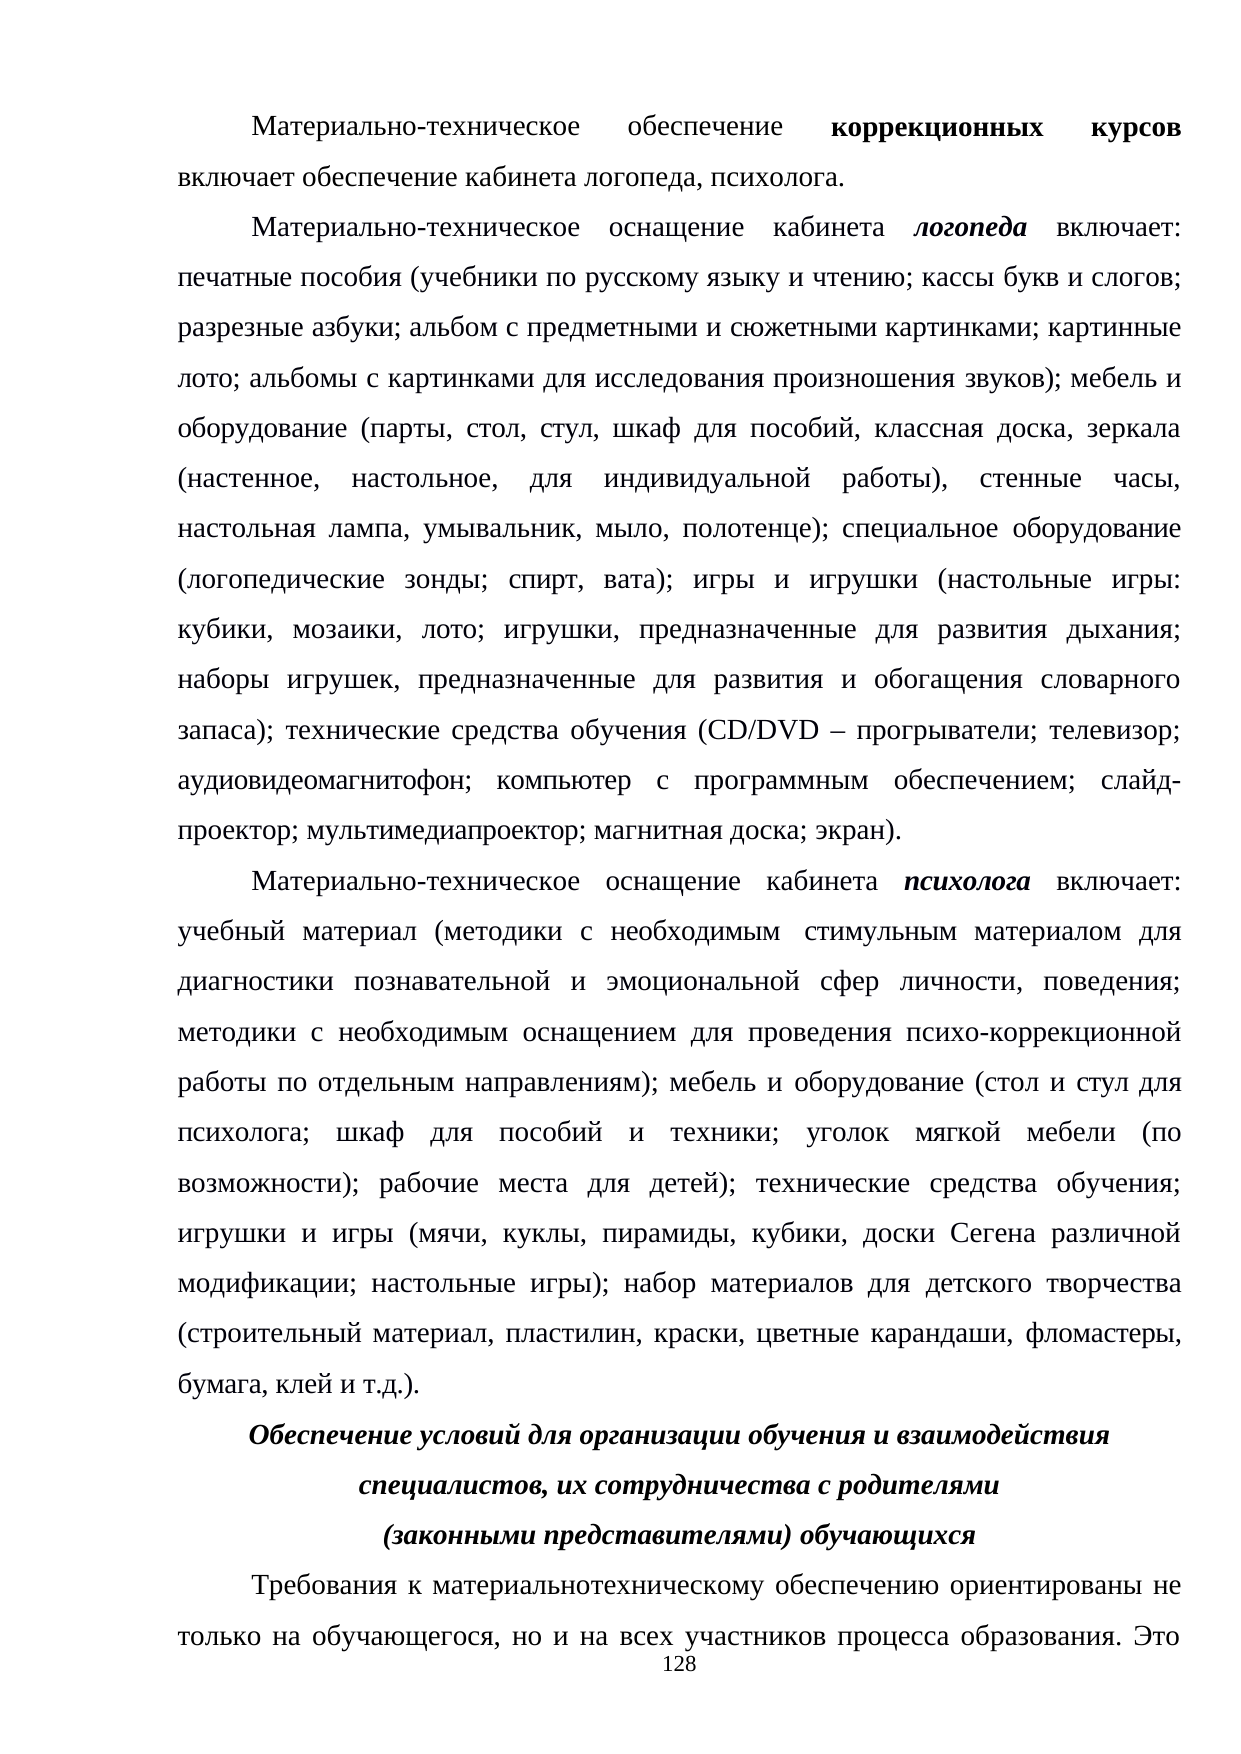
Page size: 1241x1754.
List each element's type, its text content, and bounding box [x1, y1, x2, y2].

subtitle Обеспечение условий для организации обучения и взаимодействия специалистов, их сотрудничества с родителями [245, 1417, 1114, 1501]
text (законными представителями) обучающихся [245, 1518, 1114, 1551]
text Материально-техническое оснащение кабинета логопеда включает: печатные пособия (учебники по русскому языку и чтению; кассы букв и слогов; разрезные азбуки; альбом с предметными и сюжетными картинками; картинные лото; альбомы с картинками для исследования произношения звуков); мебель и оборудование (парты, стол, стул, шкаф для пособий, классная доска, зеркала (настенное, настольное, для индивидуальной работы), стенные часы, настольная лампа, умывальник, мыло, полотенце); специальное оборудование (логопедические зонды; спирт, вата); игры и игрушки (настольные игры: кубики, мозаики, лото; игрушки, предназначенные для развития дыхания; наборы игрушек, предназначенные для развития и обогащения словарного запаса); технические средства обучения (CD/DVD – прогрыватели; телевизор; аудиовидеомагнитофон; компьютер с программным обеспечением; слайд- проектор; мультимедиапроектор; магнитная доска; экран). [177, 209, 1182, 846]
text Материально-техническое оснащение кабинета психолога включает: учебный материал (методики с необходимым стимульным материалом для диагностики познавательной и эмоциональной сфер личности, поведения; методики с необходимым оснащением для проведения психо-коррекционной работы по отдельным направлениям); мебель и оборудование (стол и стул для психолога; шкаф для пособий и техники; уголок мягкой мебели (по возможности); рабочие места для детей); технические средства обучения; игрушки и игры (мячи, куклы, пирамиды, кубики, доски Сегена различной модификации; настольные игры); набор материалов для детского творчества (строительный материал, пластилин, краски, цветные карандаши, фломастеры, бумага, клей и т.д.). [177, 863, 1182, 1399]
text Материально-техническое обеспечение коррекционных курсов включает обеспечение кабинета логопеда, психолога. [177, 108, 1182, 193]
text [177, 1567, 1182, 1651]
